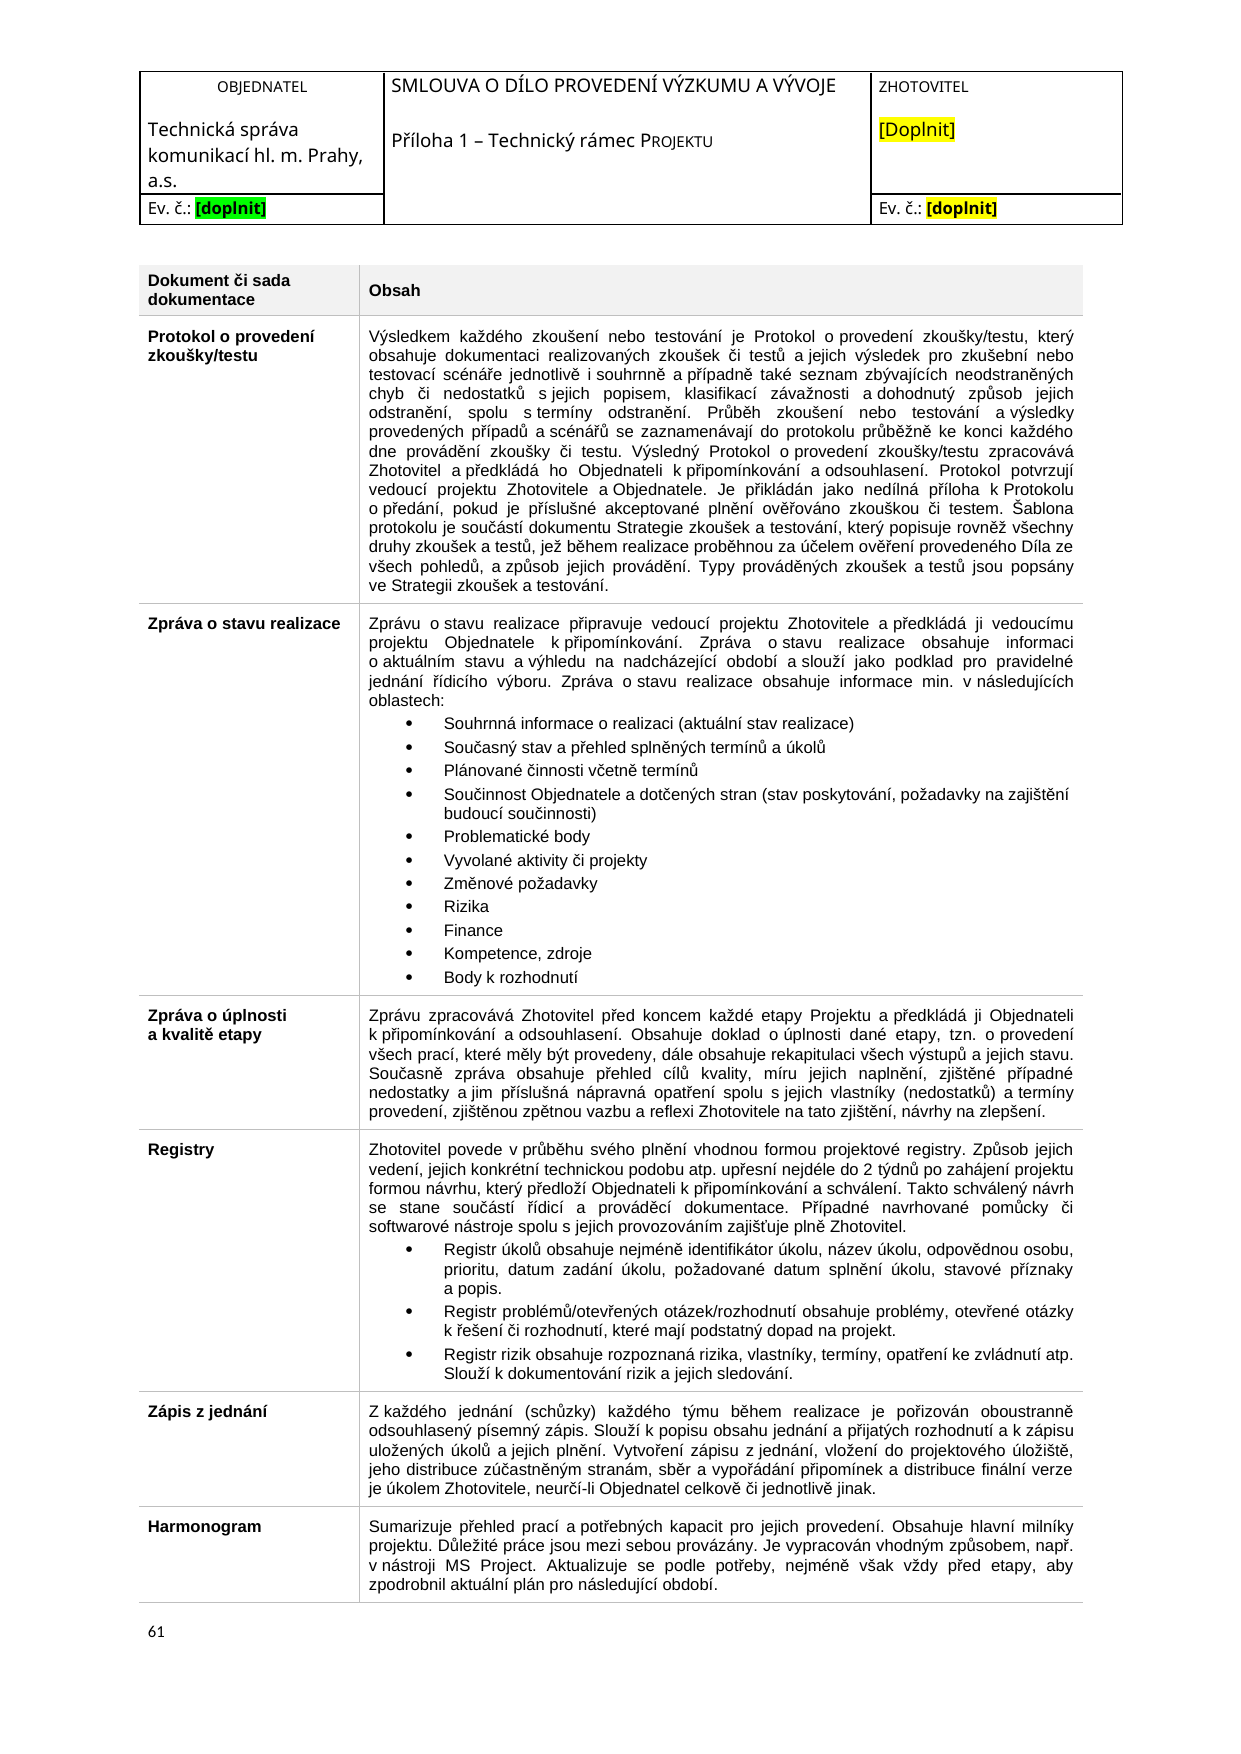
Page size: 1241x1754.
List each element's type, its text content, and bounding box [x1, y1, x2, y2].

table_cell Registry [139, 1130, 359, 1391]
table_cell Zprávu zpracovává Zhotovitel před koncem každé etapy Projektu a předkládá ji Objednateli k připomínkování a odsouhlasení. Obsahuje doklad o úplnosti dané etapy, tzn. o provedení všech prací, které měly být provedeny, dále obsahuje rekapitulaci všech výstupů a jejich stavu. Současně zpráva obsahuje přehled cílů kvality, míru jejich naplnění, zjištěné případné nedostatky a jim příslušná nápravná opatření spolu s jejich vlastníky (nedostatků) a termíny provedení, zjištěnou zpětnou vazbu a reflexi Zhotovitele na tato zjištění, návrhy na zlepšení. [360, 996, 1083, 1129]
table_cell Harmonogram [139, 1507, 359, 1602]
table_header Obsah [360, 265, 1083, 315]
table_cell Protokol o provedení zkoušky/testu [139, 316, 359, 603]
table_cell Zápis z jednání [139, 1392, 359, 1506]
table_cell Zprávu o stavu realizace připravuje vedoucí projektu Zhotovitele a předkládá ji vedoucímu projektu Objednatele k připomínkování. Zpráva o stavu realizace obsahuje informaci o aktuálním stavu a výhledu na nadcházející období a slouží jako podklad pro pravidelné jednání řídicího výboru. Zpráva o stavu realizace obsahuje informace min. v následujících oblastech: Souhrnná informace o realizaci (aktuální stav realizace) Současný stav a přehled splněných termínů a úkolů Plánované činnosti včetně termínů Součinnost Objednatele a dotčených stran (stav poskytování, požadavky na zajištění budoucí součinnosti) Problematické body Vyvolané aktivity či projekty Změnové požadavky Rizika Finance Kompetence, zdroje Body k rozhodnutí [360, 604, 1083, 995]
table_cell Zhotovitel povede v průběhu svého plnění vhodnou formou projektové registry. Způsob jejich vedení, jejich konkrétní technickou podobu atp. upřesní nejdéle do 2 týdnů po zahájení projektu formou návrhu, který předloží Objednateli k připomínkování a schválení. Takto schválený návrh se stane součástí řídicí a prováděcí dokumentace. Případné navrhované pomůcky či softwarové nástroje spolu s jejich provozováním zajišťuje plně Zhotovitel. Registr úkolů obsahuje nejméně identifikátor úkolu, název úkolu, odpovědnou osobu, prioritu, datum zadání úkolu, požadované datum splnění úkolu, stavové příznaky a popis. Registr problémů/otevřených otázek/rozhodnutí obsahuje problémy, otevřené otázky k řešení či rozhodnutí, které mají podstatný dopad na projekt. Registr rizik obsahuje rozpoznaná rizika, vlastníky, termíny, opatření ke zvládnutí atp. Slouží k dokumentování rizik a jejich sledování. [360, 1130, 1083, 1391]
table_cell Zpráva o úplnosti a kvalitě etapy [139, 996, 359, 1129]
table_cell Sumarizuje přehled prací a potřebných kapacit pro jejich provedení. Obsahuje hlavní milníky projektu. Důležité práce jsou mezi sebou provázány. Je vypracován vhodným způsobem, např. v nástroji MS Project. Aktualizuje se podle potřeby, nejméně však vždy před etapy, aby zpodrobnil aktuální plán pro následující období. [360, 1507, 1083, 1602]
table_cell Výsledkem každého zkoušení nebo testování je Protokol o provedení zkoušky/testu, který obsahuje dokumentaci realizovaných zkoušek či testů a jejich výsledek pro zkušební nebo testovací scénáře jednotlivě i souhrnně a případně také seznam zbývajících neodstraněných chyb či nedostatků s jejich popisem, klasifikací závažnosti a dohodnutý způsob jejich odstranění, spolu s termíny odstranění. Průběh zkoušení nebo testování a výsledky provedených případů a scénářů se zaznamenávají do protokolu průběžně ke konci každého dne provádění zkoušky či testu. Výsledný Protokol o provedení zkoušky/testu zpracovává Zhotovitel a předkládá ho Objednateli k připomínkování a odsouhlasení. Protokol potvrzují vedoucí projektu Zhotovitele a Objednatele. Je přikládán jako nedílná příloha k Protokolu o předání, pokud je příslušné akceptované plnění ověřováno zkouškou či testem. Šablona protokolu je součástí dokumentu Strategie zkoušek a testování, který popisuje rovněž všechny druhy zkoušek a testů, jež během realizace proběhnou za účelem ověření provedeného Díla ze všech pohledů, a způsob jejich provádění. Typy prováděných zkoušek a testů jsou popsány ve Strategii zkoušek a testování. [360, 316, 1083, 603]
table_header Dokument či sada dokumentace [139, 265, 359, 315]
table_cell Zpráva o stavu realizace [139, 604, 359, 995]
table_cell Z každého jednání (schůzky) každého týmu během realizace je pořizován oboustranně odsouhlasený písemný zápis. Slouží k popisu obsahu jednání a přijatých rozhodnutí a k zápisu uložených úkolů a jejich plnění. Vytvoření zápisu z jednání, vložení do projektového úložiště, jeho distribuce zúčastněným stranám, sběr a vypořádání připomínek a distribuce finální verze je úkolem Zhotovitele, neurčí-li Objednatel celkově či jednotlivě jinak. [360, 1392, 1083, 1506]
